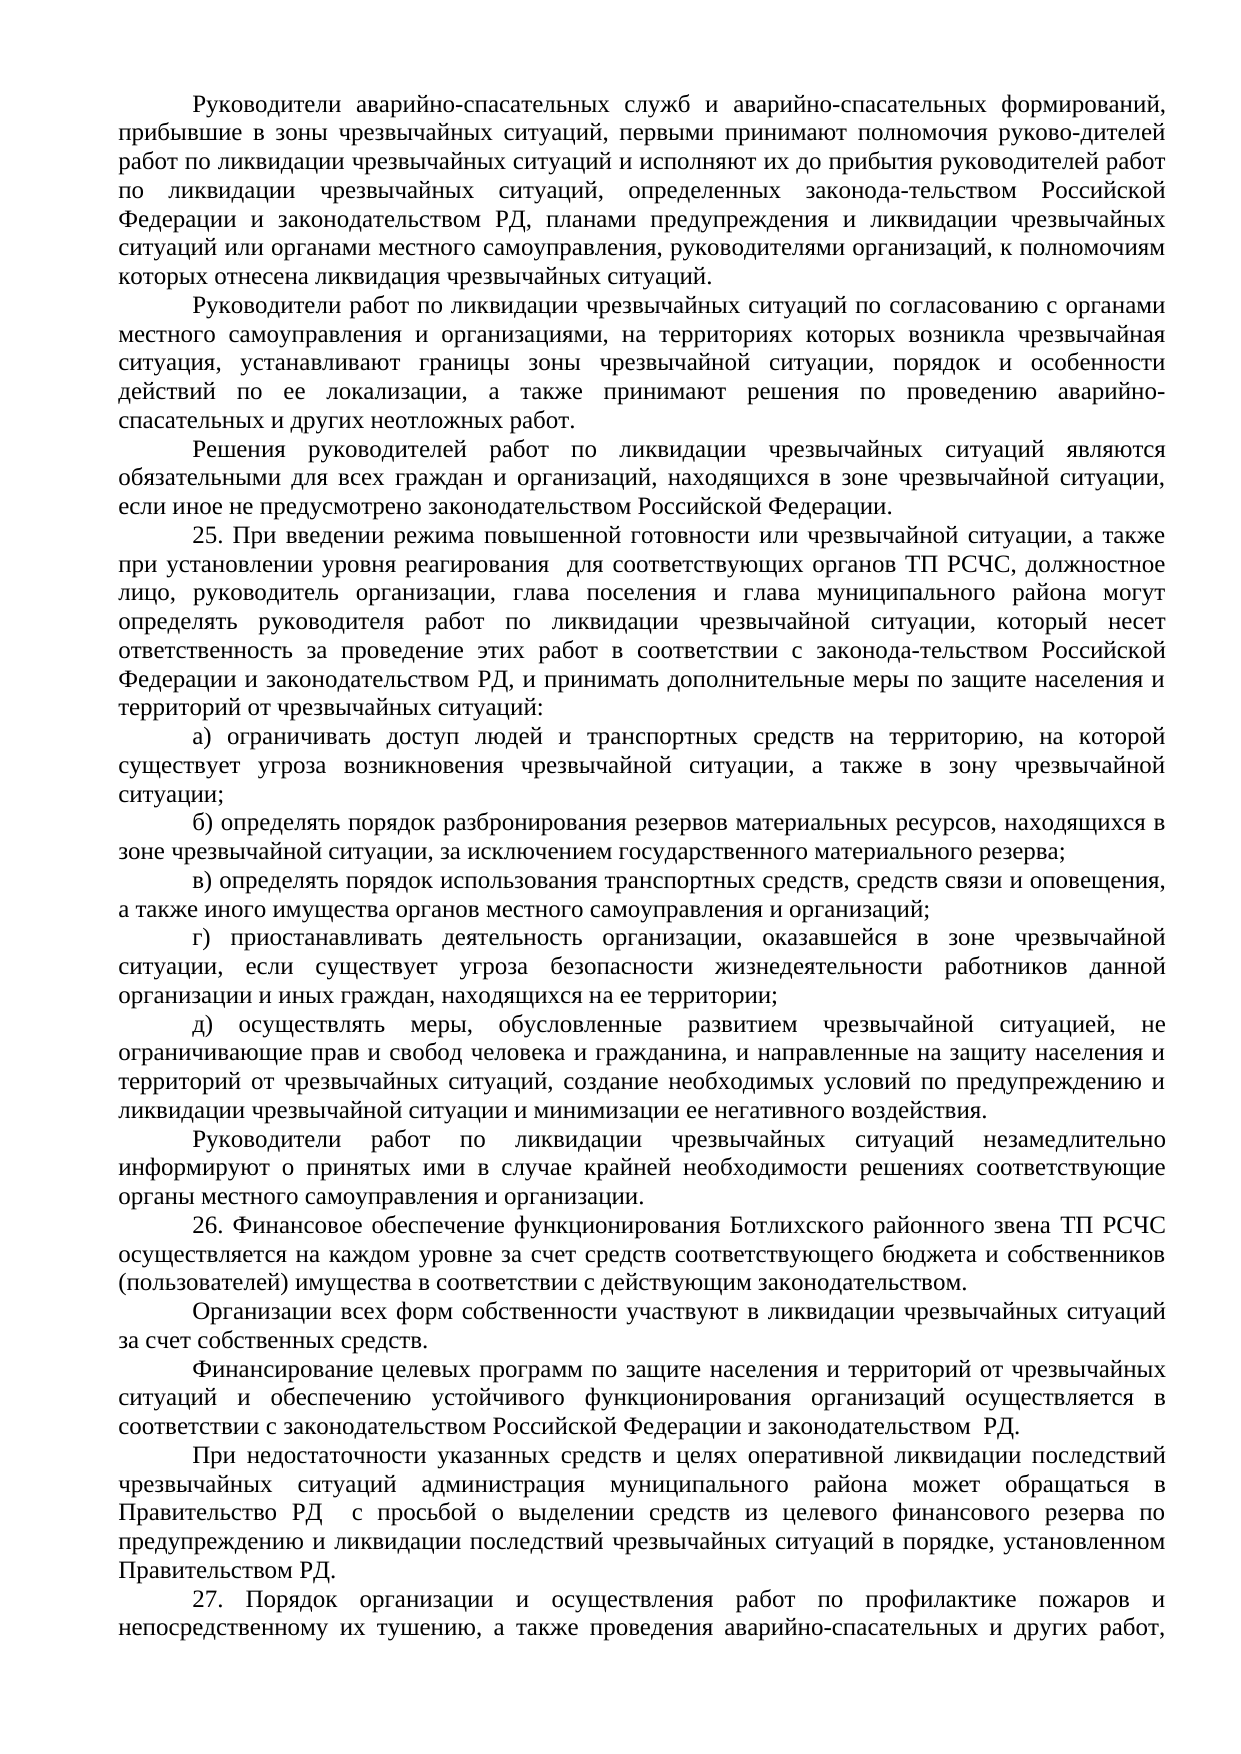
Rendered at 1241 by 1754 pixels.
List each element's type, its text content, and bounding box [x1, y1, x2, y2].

text Руководители аварийно-спасательных служб и аварийно-спасательных формирований, прибывшие в зоны чрезвычайных ситуаций, первыми принимают полномочия руково-дителей работ по ликвидации чрезвычайных ситуаций и исполняют их до прибытия руководителей работ по ликвидации чрезвычайных ситуаций, определенных законода-тельством Российской Федерации и законодательством РД, планами предупреждения и ликвидации чрезвычайных ситуаций или органами местного самоуправления, руководителями организаций, к полномочиям которых отнесена ликвидация чрезвычайных ситуаций. [118, 89, 1167, 290]
text в) определять порядок использования транспортных средств, средств связи и оповещения, а также иного имущества органов местного самоуправления и организаций; [118, 865, 1167, 922]
text 26. Финансовое обеспечение функционирования Ботлихского районного звена ТП РСЧС осуществляется на каждом уровне за счет средств соответствующего бюджета и собственников (пользователей) имущества в соответствии с действующим законодательством. [118, 1210, 1167, 1296]
text б) определять порядок разбронирования резервов материальных ресурсов, находящихся в зоне чрезвычайной ситуации, за исключением государственного материального резерва; [118, 807, 1167, 865]
text Финансирование целевых программ по защите населения и территорий от чрезвычайных ситуаций и обеспечению устойчивого функционирования организаций осуществляется в соответствии с законодательством Российской Федерации и законодательством РД. [118, 1354, 1167, 1440]
text Организации всех форм собственности участвуют в ликвидации чрезвычайных ситуаций за счет собственных средств. [118, 1296, 1167, 1354]
text Руководители работ по ликвидации чрезвычайных ситуаций незамедлительно информируют о принятых ими в случае крайней необходимости решениях соответствующие органы местного самоуправления и организации. [118, 1124, 1167, 1210]
text 25. При введении режима повышенной готовности или чрезвычайной ситуации, а также при установлении уровня реагирования для соответствующих органов ТП РСЧС, должностное лицо, руководитель организации, глава поселения и глава муниципального района могут определять руководителя работ по ликвидации чрезвычайной ситуации, который несет ответственность за проведение этих работ в соответствии с законода-тельством Российской Федерации и законодательством РД, и принимать дополнительные меры по защите населения и территорий от чрезвычайных ситуаций: [118, 520, 1167, 721]
text а) ограничивать доступ людей и транспортных средств на территорию, на которой существует угроза возникновения чрезвычайной ситуации, а также в зону чрезвычайной ситуации; [118, 721, 1167, 807]
text г) приостанавливать деятельность организации, оказавшейся в зоне чрезвычайной ситуации, если существует угроза безопасности жизнедеятельности работников данной организации и иных граждан, находящихся на ее территории; [118, 922, 1167, 1009]
text Руководители работ по ликвидации чрезвычайных ситуаций по согласованию с органами местного самоуправления и организациями, на территориях которых возникла чрезвычайная ситуация, устанавливают границы зоны чрезвычайной ситуации, порядок и особенности действий по ее локализации, а также принимают решения по проведению аварийно-спасательных и других неотложных работ. [118, 290, 1167, 434]
text Решения руководителей работ по ликвидации чрезвычайных ситуаций являются обязательными для всех граждан и организаций, находящихся в зоне чрезвычайной ситуации, если иное не предусмотрено законодательством Российской Федерации. [118, 434, 1167, 520]
text При недостаточности указанных средств и целях оперативной ликвидации последствий чрезвычайных ситуаций администрация муниципального района может обращаться в Правительство РД с просьбой о выделении средств из целевого финансового резерва по предупреждению и ликвидации последствий чрезвычайных ситуаций в порядке, установленном Правительством РД. [118, 1440, 1167, 1584]
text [118, 1584, 1167, 1641]
text д) осуществлять меры, обусловленные развитием чрезвычайной ситуацией, не ограничивающие прав и свобод человека и гражданина, и направленные на защиту населения и территорий от чрезвычайных ситуаций, создание необходимых условий по предупреждению и ликвидации чрезвычайной ситуации и минимизации ее негативного воздействия. [118, 1009, 1167, 1124]
